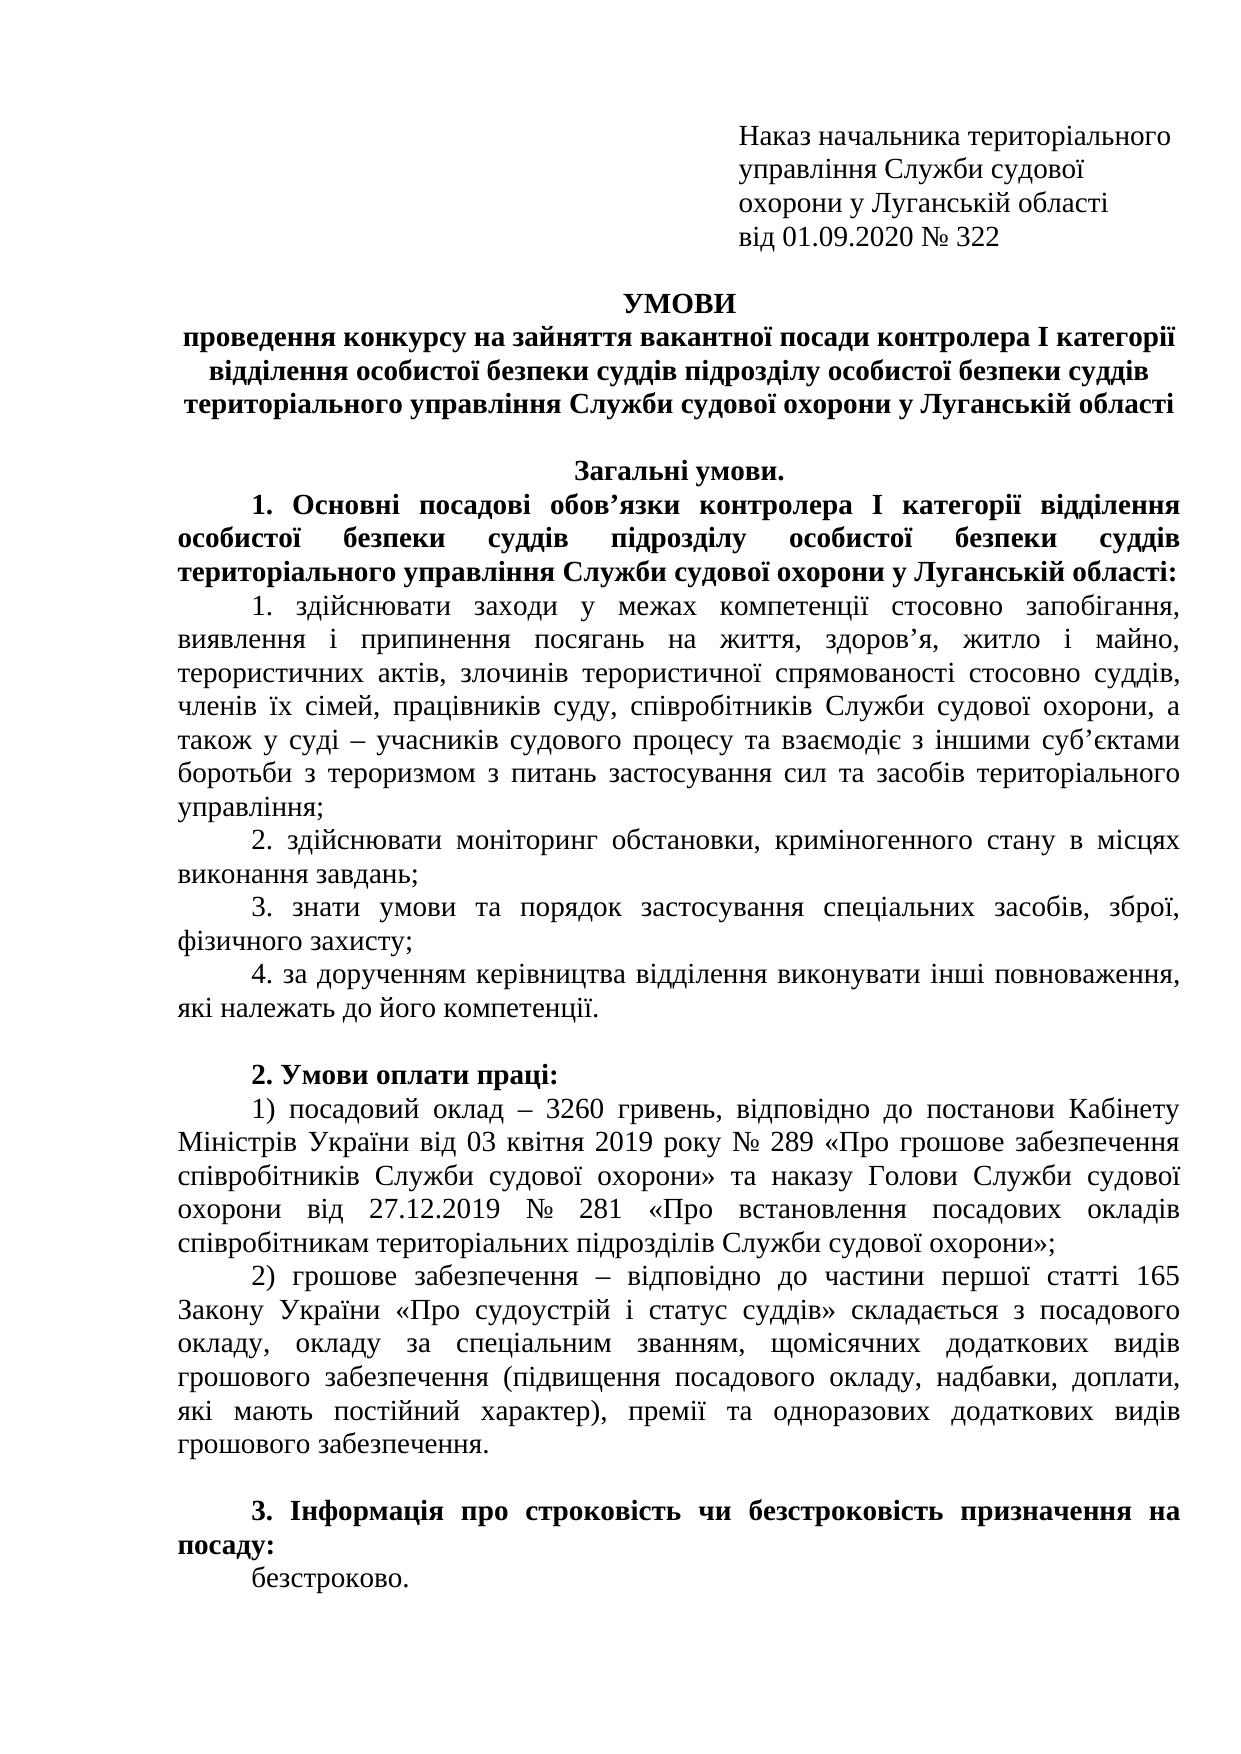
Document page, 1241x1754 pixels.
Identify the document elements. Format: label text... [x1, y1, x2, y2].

text Загальні умови. [177, 453, 1181, 487]
text 2. здійснювати моніторинг обстановки, криміногенного стану в місцях виконання завдань; [177, 822, 1181, 889]
text 3. знати умови та порядок застосування спеціальних засобів, зброї, фізичного захисту; [177, 889, 1181, 957]
text 3. Інформація про строковість чи безстроковість призначення на посаду: [177, 1493, 1181, 1560]
text 2. Умови оплати праці: [177, 1057, 1181, 1091]
text 1) посадовий оклад – 3260 гривень, відповідно до постанови Кабінету Міністрів України від 03 квітня 2019 року № 289 «Про грошове забезпечення співробітників Служби судової охорони» та наказу Голови Служби судової охорони від 27.12.2019 № 281 «Про встановлення посадових окладів співробітникам територіальних підрозділів Служби судової охорони»; [177, 1091, 1181, 1258]
text УМОВИ [177, 286, 1181, 319]
text 4. за дорученням керівництва відділення виконувати інші повноваження, які належать до його компетенції. [177, 957, 1181, 1024]
text безстроково. [177, 1560, 1181, 1594]
text 1. здійснювати заходи у межах компетенції стосовно запобігання, виявлення і припинення посягань на життя, здоров’я, житло і майно, терористичних актів, злочинів терористичної спрямованості стосовно суддів, членів їх сімей, працівників суду, співробітників Служби судової охорони, а також у суді – учасників судового процесу та взаємодіє з іншими суб’єктами боротьби з тероризмом з питань застосування сил та засобів територіального управління; [177, 588, 1181, 822]
text від 01.09.2020 № 322 [738, 219, 1181, 252]
text 2) грошове забезпечення – відповідно до частини першої статті 165 Закону України «Про судоустрій і статус суддів» складається з посадового окладу, окладу за спеціальним званням, щомісячних додаткових видів грошового забезпечення (підвищення посадового окладу, надбавки, доплати, які мають постійний характер), премії та одноразових додаткових видів грошового забезпечення. [177, 1258, 1181, 1460]
text 1. Основні посадові обов’язки контролера І категорії відділення особистої безпеки суддів підрозділу особистої безпеки суддів територіального управління Служби судової охорони у Луганській області: [177, 487, 1181, 588]
text Наказ начальника територіального управління Служби судової охорони у Луганській області [738, 118, 1181, 219]
text проведення конкурсу на зайняття вакантної посади контролера І категорії відділення особистої безпеки суддів підрозділу особистої безпеки суддів територіального управління Служби судової охорони у Луганській області [177, 319, 1181, 420]
